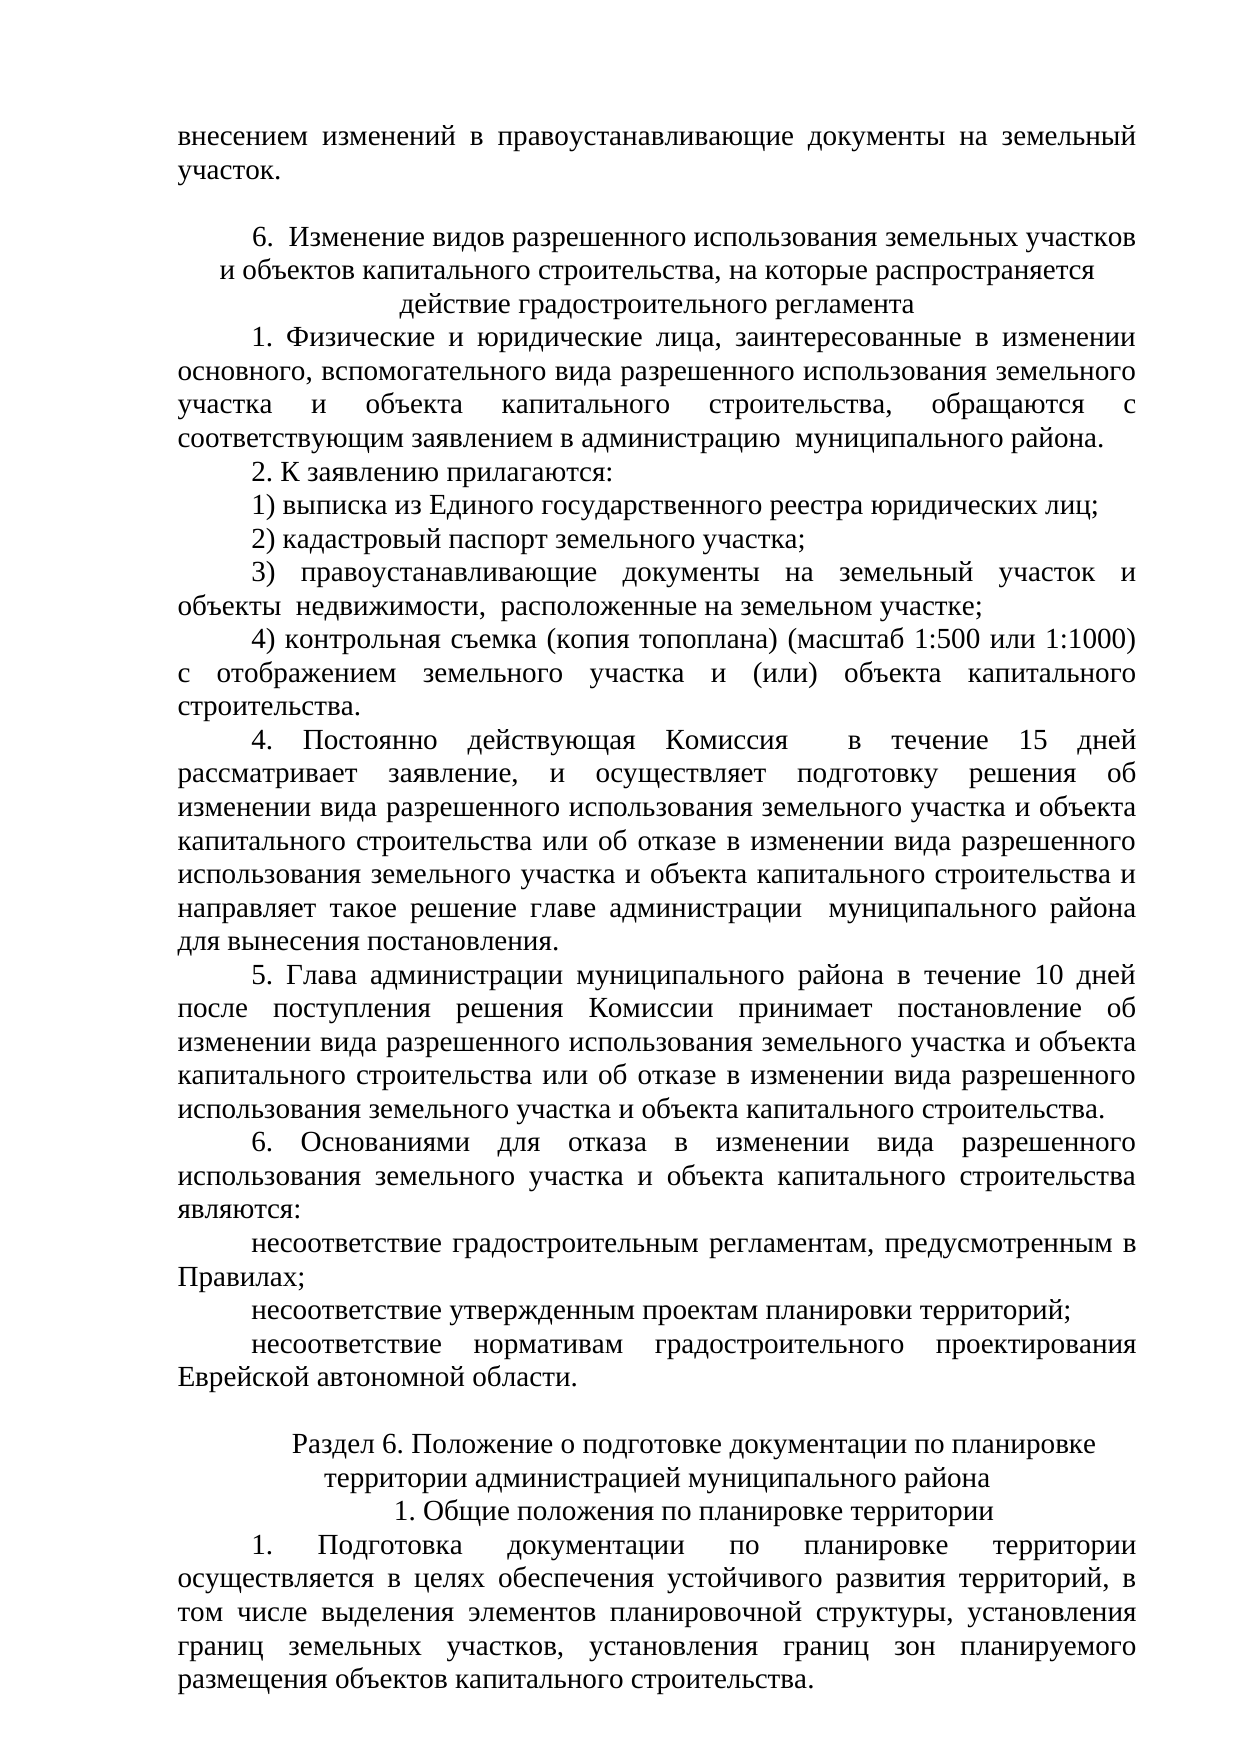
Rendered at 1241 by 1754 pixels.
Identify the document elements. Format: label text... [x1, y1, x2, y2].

text 2. К заявлению прилагаются: [177, 454, 1137, 487]
text 2) кадастровый паспорт земельного участка; [177, 521, 1137, 554]
text несоответствие нормативам градостроительного проектирования Еврейской автономной области. [177, 1326, 1137, 1393]
text несоответствие градостроительным регламентам, предусмотренным в Правилах; [177, 1225, 1137, 1292]
text 6. Основаниями для отказа в изменении вида разрешенного использования земельного участка и объекта капитального строительства являются: [177, 1124, 1137, 1225]
text 6. Изменение видов разрешенного использования земельных участков и объектов капитального строительства, на которые распространяется действие градостроительного регламента [177, 219, 1137, 319]
text 5. Глава администрации муниципального района в течение 10 дней после поступления решения Комиссии принимает постановление об изменении вида разрешенного использования земельного участка и объекта капитального строительства или об отказе в изменении вида разрешенного использования земельного участка и объекта капитального строительства. [177, 957, 1137, 1124]
text 1. Общие положения по планировке территории [177, 1493, 1137, 1527]
text 1. Подготовка документации по планировке территории осуществляется в целях обеспечения устойчивого развития территорий, в том числе выделения элементов планировочной структуры, установления границ земельных участков, установления границ зон планируемого размещения объектов капитального строительства. [177, 1527, 1137, 1695]
text 4. Постоянно действующая Комиссия в течение 15 дней рассматривает заявление, и осуществляет подготовку решения об изменении вида разрешенного использования земельного участка и объекта капитального строительства или об отказе в изменении вида разрешенного использования земельного участка и объекта капитального строительства и направляет такое решение главе администрации муниципального района для вынесения постановления. [177, 722, 1137, 957]
text 3) правоустанавливающие документы на земельный участок и объекты недвижимости, расположенные на земельном участке; [177, 554, 1137, 621]
text 1) выписка из Единого государственного реестра юридических лиц; [177, 487, 1137, 521]
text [177, 118, 1137, 185]
text Раздел 6. Положение о подготовке документации по планировке территории администрацией муниципального района [177, 1426, 1137, 1493]
text несоответствие утвержденным проектам планировки территорий; [177, 1292, 1137, 1326]
text 4) контрольная съемка (копия топоплана) (масштаб 1:500 или 1:1000) с отображением земельного участка и (или) объекта капитального строительства. [177, 621, 1137, 722]
text 1. Физические и юридические лица, заинтересованные в изменении основного, вспомогательного вида разрешенного использования земельного участка и объекта капитального строительства, обращаются с соответствующим заявлением в администрацию муниципального района. [177, 319, 1137, 454]
